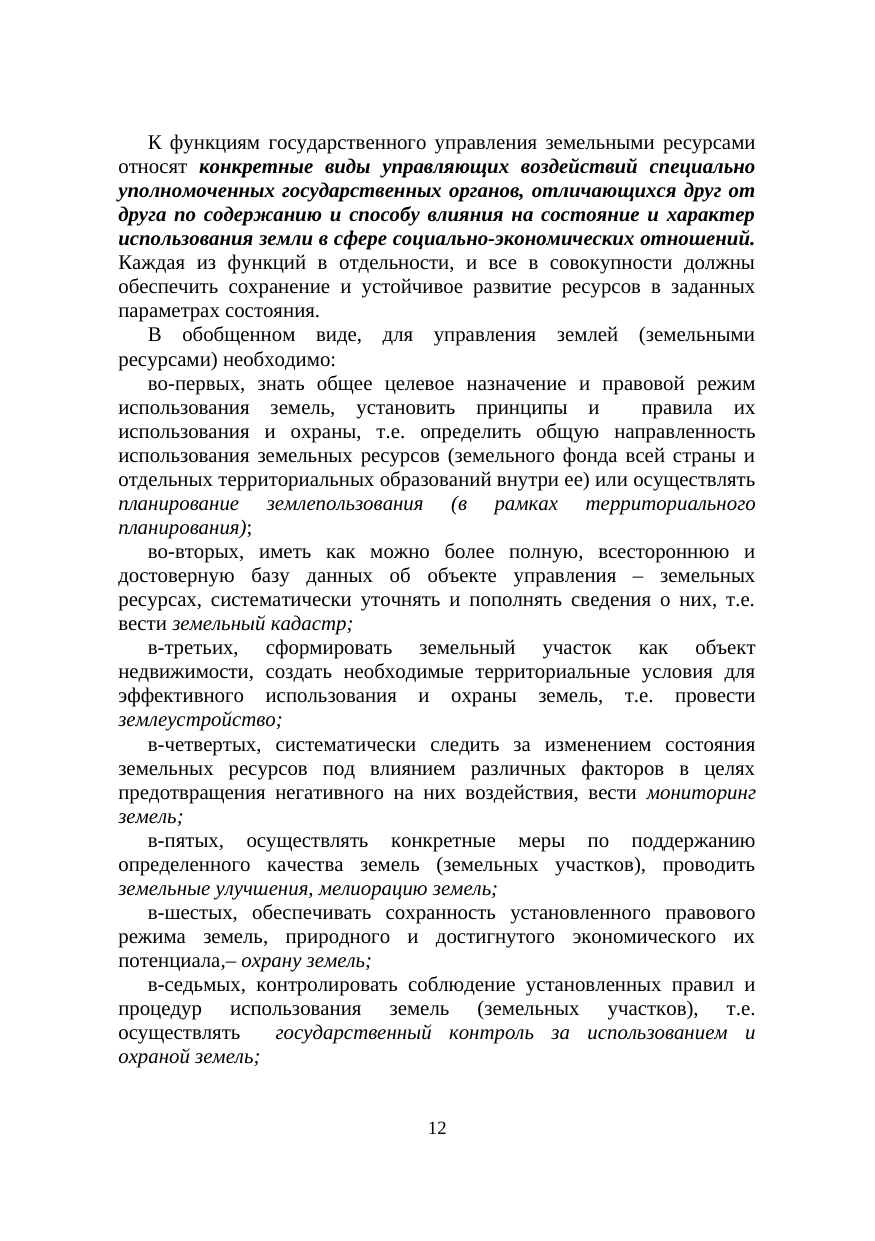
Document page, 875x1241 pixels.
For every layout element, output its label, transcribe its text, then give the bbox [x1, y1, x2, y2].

text в-седьмых, контролировать соблюдение установленных правил и процедур использования земель (земельных участков), т.е. осуществлять государственный контроль за использованием и охраной земель; [118, 972, 756, 1068]
text в-шестых, обеспечивать сохранность установленного правового режима земель, природного и достигнутого экономического их потенциала,– охрану земель; [118, 900, 756, 972]
text В обобщенном виде, для управления землей (земельными ресурсами) необходимо: [118, 322, 756, 371]
text во-вторых, иметь как можно более полную, всестороннюю и достоверную базу данных об объекте управления – земельных ресурсах, систематически уточнять и пополнять сведения о них, т.е. вести земельный кадастр; [118, 539, 756, 635]
text в-третьих, сформировать земельный участок как объект недвижимости, создать необходимые территориальные условия для эффективного использования и охраны земель, т.е. провести землеустройство; [118, 635, 756, 731]
text во-первых, знать общее целевое назначение и правовой режим использования земель, установить принципы и правила их использования и охраны, т.е. определить общую направленность использования земельных ресурсов (земельного фонда всей страны и отдельных территориальных образований внутри ее) или осуществлять планирование землепользования (в рамках территориального планирования); [118, 371, 756, 539]
text в-четвертых, систематически следить за изменением состояния земельных ресурсов под влиянием различных факторов в целях предотвращения негативного на них воздействия, вести мониторинг земель; [118, 731, 756, 828]
text К функциям государственного управления земельными ресурсами относят конкретные виды управляющих воздействий специально уполномоченных государственных органов, отличающихся друг от друга по содержанию и способу влияния на состояние и характер использования земли в сфере социально-экономических отношений. Каждая из функций в отдельности, и все в совокупности должны обеспечить сохранение и устойчивое развитие ресурсов в заданных параметрах состояния. [118, 130, 756, 322]
text в-пятых, осуществлять конкретные меры по поддержанию определенного качества земель (земельных участков), проводить земельные улучшения, мелиорацию земель; [118, 828, 756, 900]
